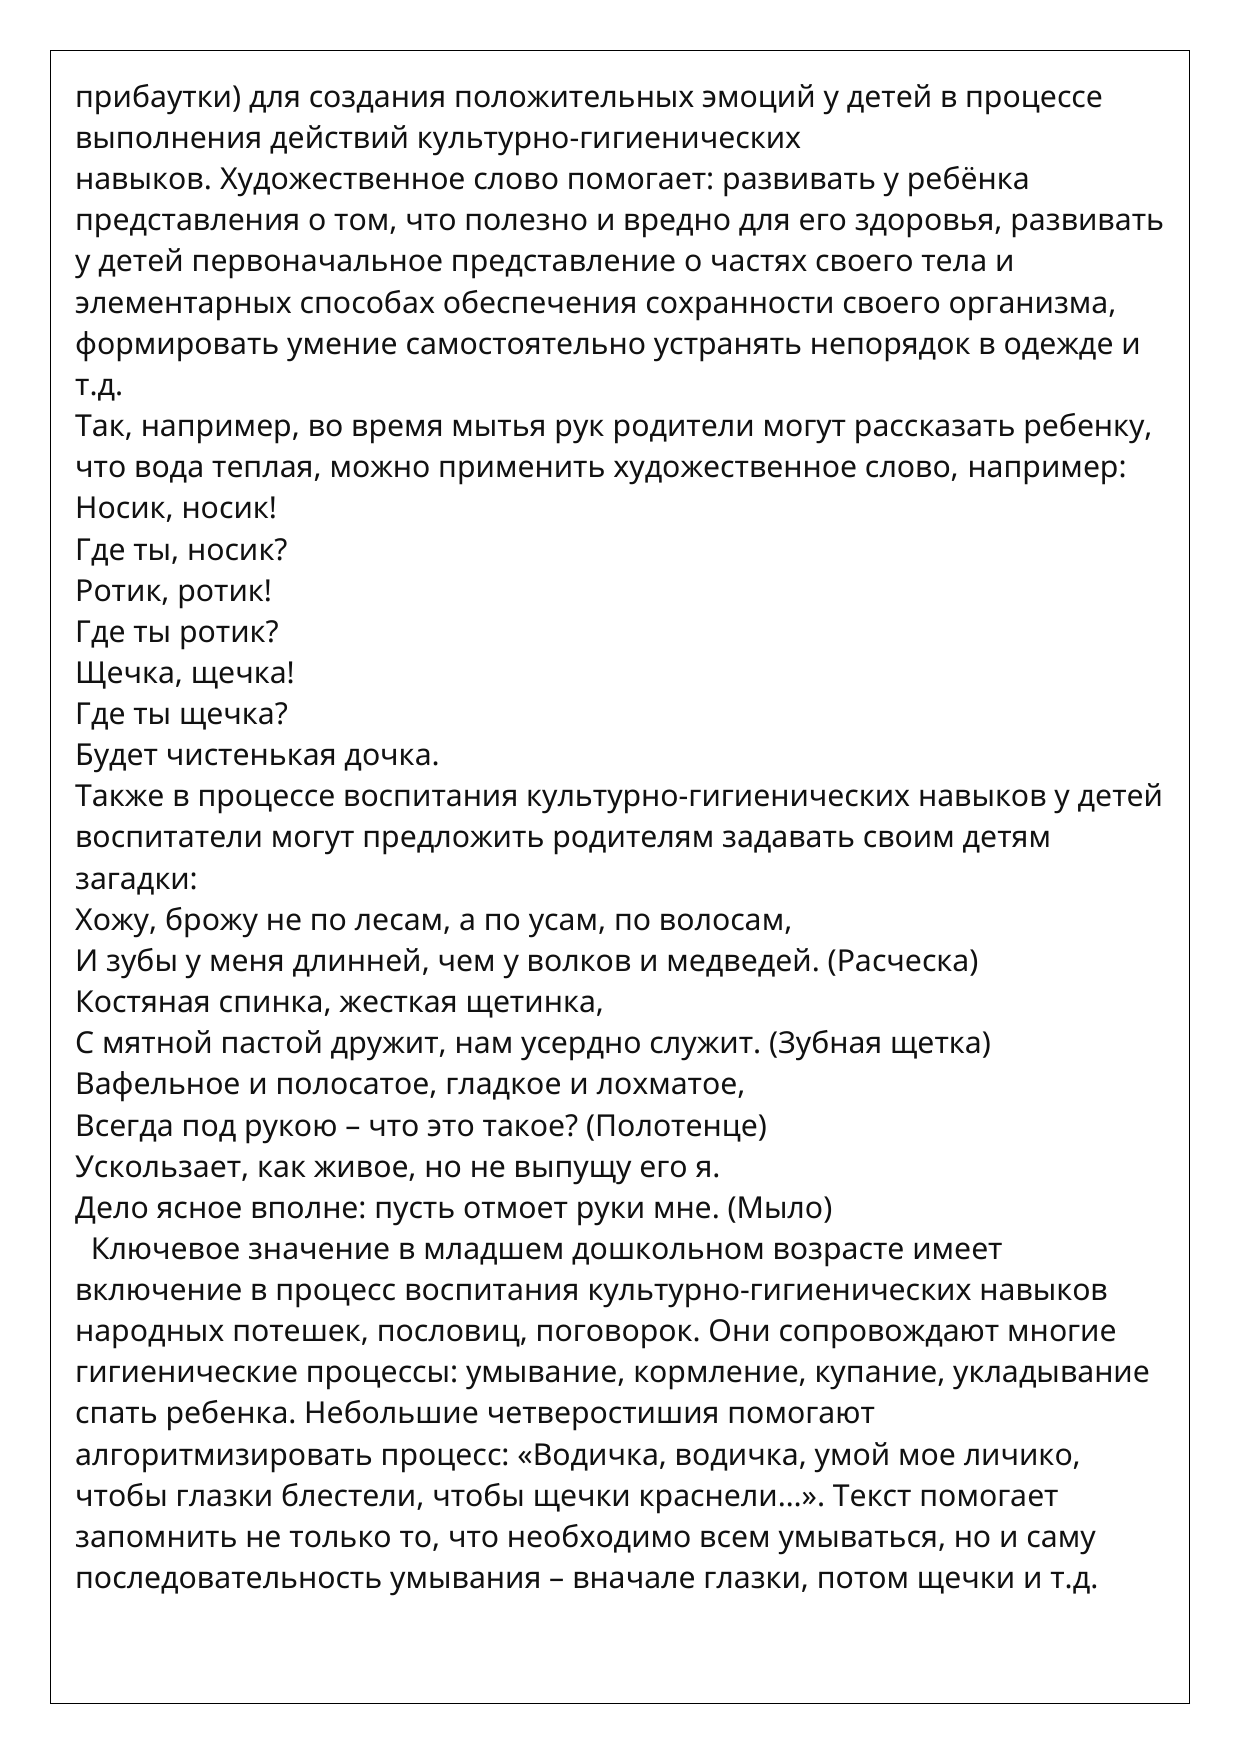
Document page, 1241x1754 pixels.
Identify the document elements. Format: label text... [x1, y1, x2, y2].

text Где ты, носик? [75, 528, 1165, 569]
text Дело ясное вполне: пусть отмоет руки мне. (Мыло) [75, 1186, 1165, 1227]
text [75, 75, 1165, 404]
text Всегда под рукою – что это такое? (Полотенце) [75, 1104, 1165, 1145]
text Носик, носик! [75, 486, 1165, 528]
text Щечка, щечка! [75, 651, 1165, 692]
text Где ты ротик? [75, 610, 1165, 651]
text С мятной пастой дружит, нам усердно служит. (Зубная щетка) [75, 1021, 1165, 1062]
text Также в процессе воспитания культурно-гигиенических навыков у детей воспитатели могут предложить родителям задавать своим детям загадки: [75, 774, 1165, 898]
text Хожу, брожу не по лесам, а по усам, по волосам, [75, 898, 1165, 939]
text Костяная спинка, жесткая щетинка, [75, 980, 1165, 1021]
text Ротик, ротик! [75, 569, 1165, 610]
text Вафельное и полосатое, гладкое и лохматое, [75, 1062, 1165, 1104]
text Где ты щечка? [75, 692, 1165, 733]
text Так, например, во время мытья рук родители могут рассказать ребенку, что вода теплая, можно применить художественное слово, например: [75, 404, 1165, 486]
text И зубы у меня длинней, чем у волков и медведей. (Расческа) [75, 939, 1165, 980]
text Ключевое значение в младшем дошкольном возрасте имеет включение в процесс воспитания культурно-гигиенических навыков народных потешек, пословиц, поговорок. Они сопровождают многие гигиенические процессы: умывание, кормление, купание, укладывание спать ребенка. Небольшие четверостишия помогают алгоритмизировать процесс: «Водичка, водичка, умой мое личико, чтобы глазки блестели, чтобы щечки краснели…». Текст помогает запомнить не только то, что необходимо всем умываться, но и саму последовательность умывания – вначале глазки, потом щечки и т.д. [75, 1227, 1165, 1597]
text Ускользает, как живое, но не выпущу его я. [75, 1145, 1165, 1186]
text Будет чистенькая дочка. [75, 733, 1165, 774]
